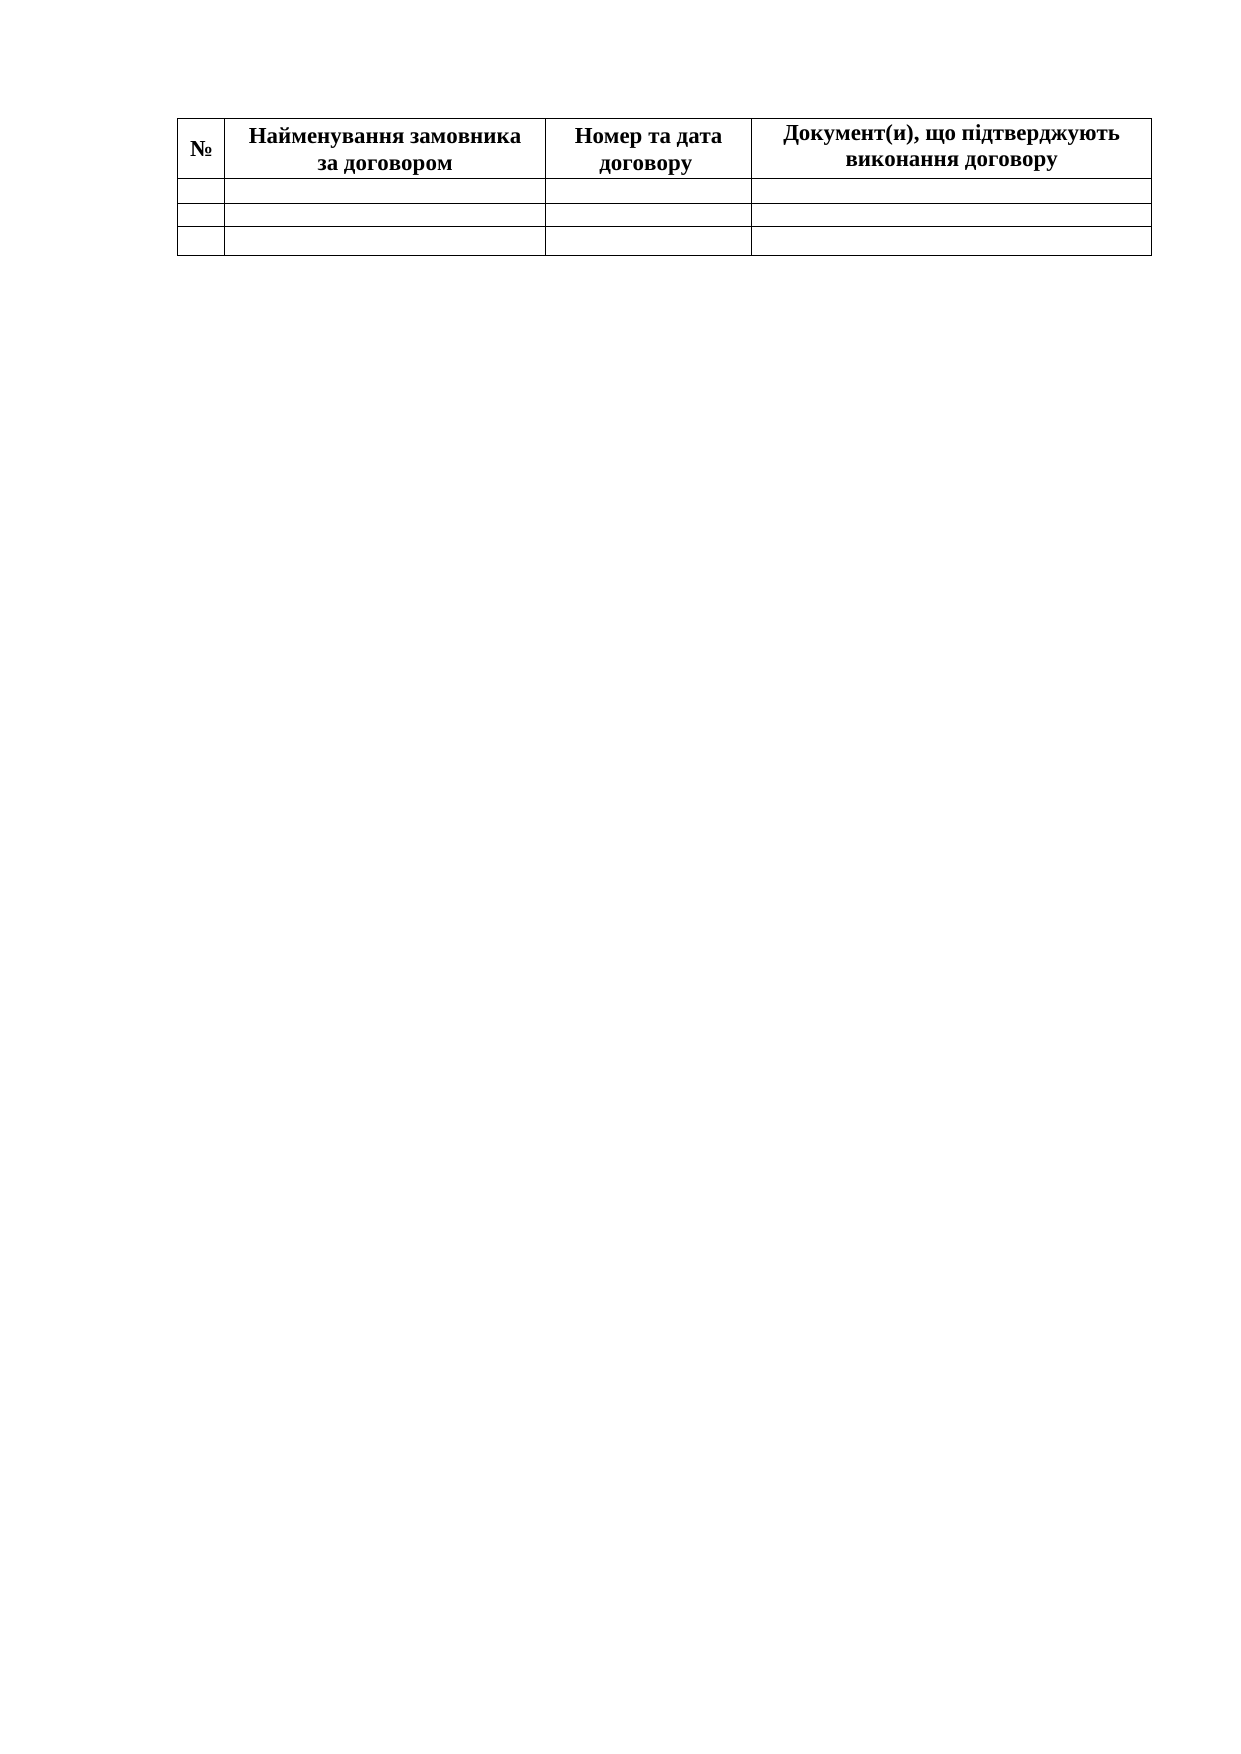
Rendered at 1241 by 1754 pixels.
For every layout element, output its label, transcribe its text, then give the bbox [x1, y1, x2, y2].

table_header Номер та дата договору [546, 119, 751, 178]
table_cell [225, 179, 545, 203]
table_cell [752, 227, 1151, 255]
table_cell [178, 179, 224, 203]
table_cell [225, 204, 545, 226]
table_cell [178, 227, 224, 255]
table_cell [546, 204, 751, 226]
table_header Найменування замовника за договором [225, 119, 545, 178]
table_cell [546, 227, 751, 255]
table_cell [225, 227, 545, 255]
table_header Документ(и), що підтверджують виконання договору [752, 119, 1151, 178]
table_cell [178, 204, 224, 226]
table_cell [752, 179, 1151, 203]
table_header № [178, 119, 224, 178]
table_cell [752, 204, 1151, 226]
table_cell [546, 179, 751, 203]
